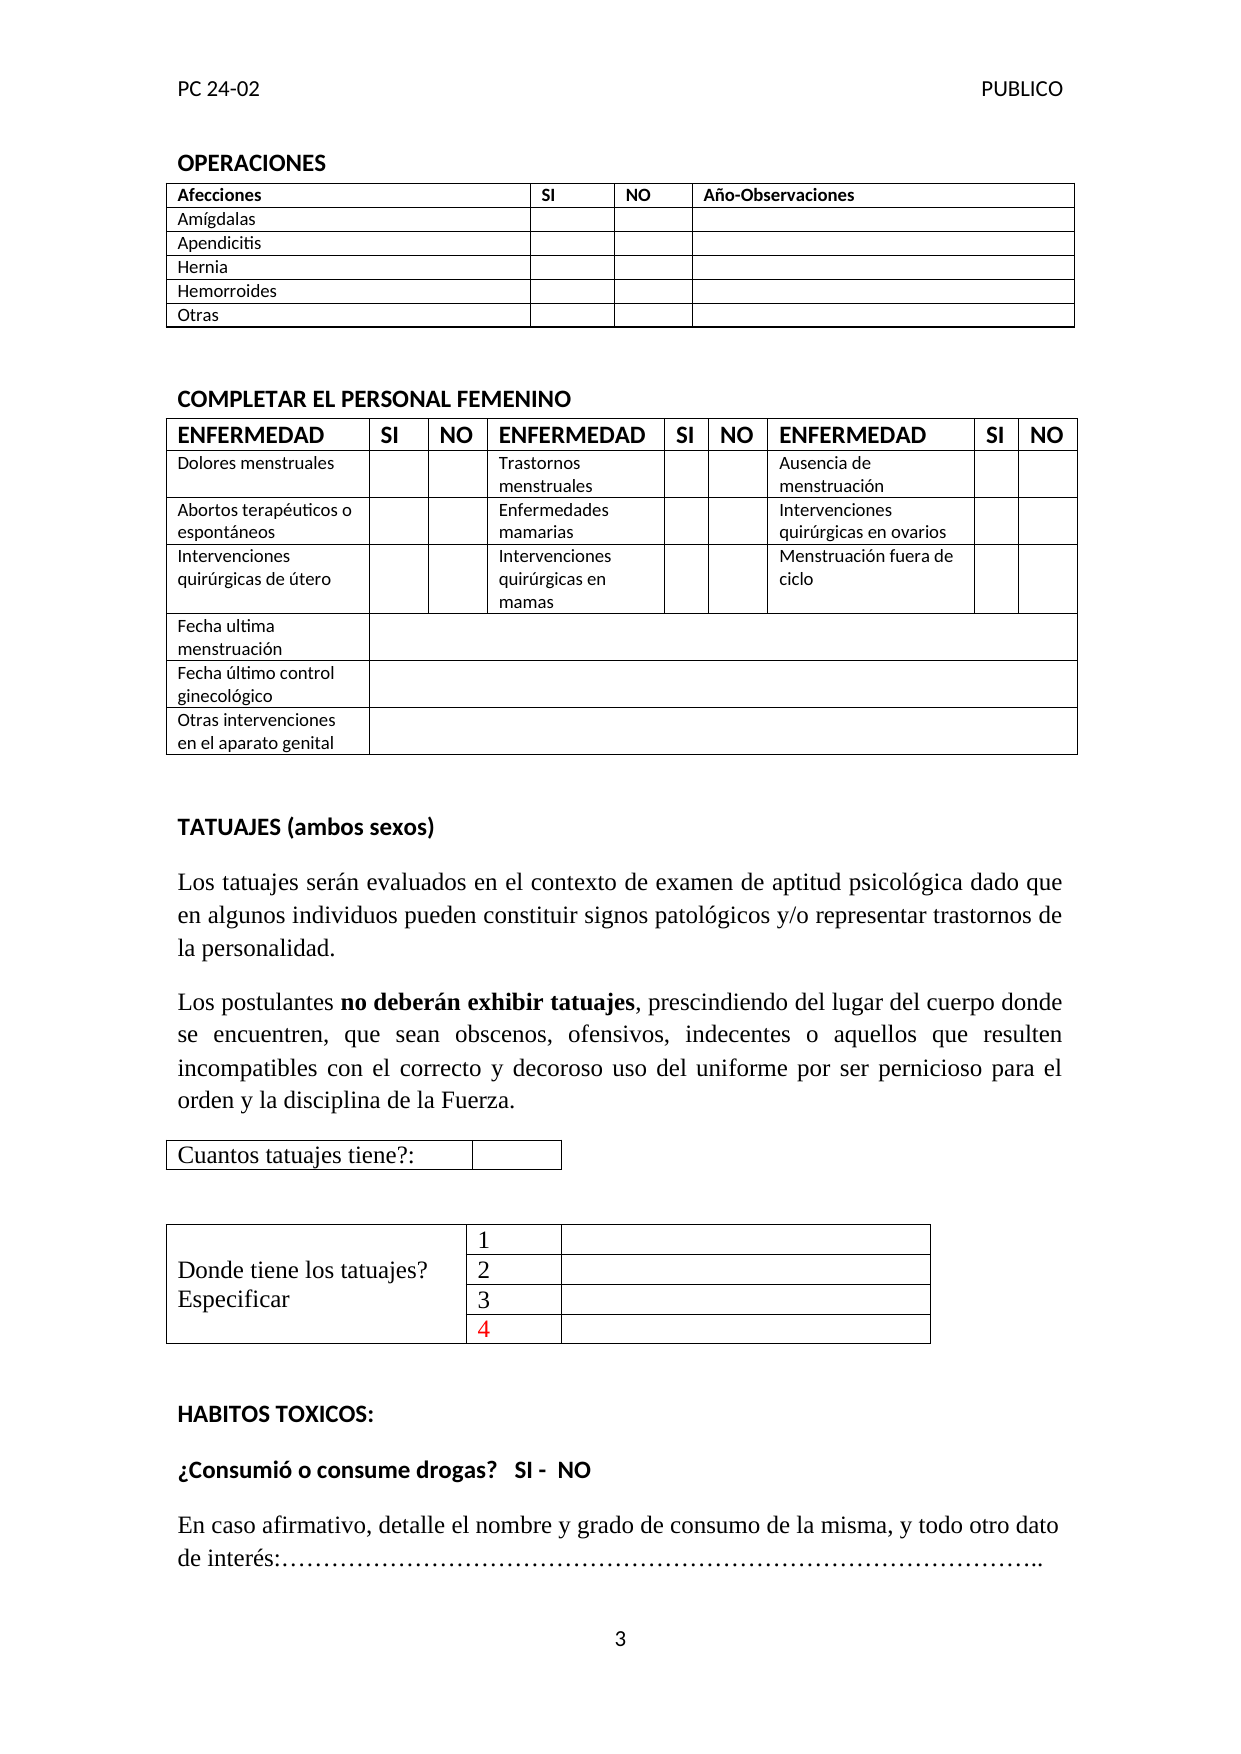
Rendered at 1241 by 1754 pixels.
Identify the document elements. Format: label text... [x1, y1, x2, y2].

table_cell 4 [467, 1315, 561, 1343]
text Los postulantes no deberán exhibir tatuajes, prescindiendo del lugar del cuerpo donde se encuentren, que sean obscenos, ofensivos, indecentes o aquellos que resulten incompatibles con el correcto y decoroso uso del uniforme por ser pernicioso para el orden y la disciplina de la Fuerza. [177, 987, 1063, 1114]
table_cell [709, 545, 767, 613]
text Los tatuajes serán evaluados en el contexto de examen de aptitud psicológica dado que en algunos individuos pueden constituir signos patológicos y/o representar trastornos de la personalidad. [177, 867, 1063, 961]
table_cell [370, 498, 428, 543]
table_cell [693, 280, 1074, 302]
table_cell Dolores menstruales [167, 451, 369, 497]
table_header [473, 1141, 561, 1169]
table_cell Intervenciones quirúrgicas en mamas [488, 545, 664, 613]
table_header ENFERMEDAD [488, 419, 664, 450]
table_header SI [370, 419, 428, 450]
text COMPLETAR EL PERSONAL FEMENINO [177, 383, 1063, 414]
table_cell Intervenciones quirúrgicas de útero [167, 545, 369, 613]
table_cell [370, 708, 1077, 754]
table_cell Hernia [167, 256, 530, 278]
text ¿Consumió o consume drogas? SI - NO [177, 1454, 1063, 1484]
table_cell [665, 451, 708, 497]
table_cell [615, 256, 692, 278]
table_header NO [1019, 419, 1077, 450]
table_cell Fecha ultima menstruación [167, 614, 369, 660]
table_header SI [665, 419, 708, 450]
table_cell [429, 451, 487, 497]
table_cell [693, 208, 1074, 231]
table_header NO [615, 184, 692, 207]
table_cell [615, 304, 692, 326]
text HABITOS TOXICOS: [177, 1398, 1063, 1429]
table_cell [975, 498, 1018, 543]
table_header 1 [467, 1225, 561, 1254]
table_cell Enfermedades mamarias [488, 498, 664, 543]
table_cell [531, 304, 614, 326]
table_cell [429, 545, 487, 613]
table_cell Apendicitis [167, 232, 530, 254]
table_cell Otras [167, 304, 530, 326]
table_cell [1019, 451, 1077, 497]
table_cell [975, 545, 1018, 613]
table_header Cuantos tatuajes tiene?: [167, 1141, 472, 1169]
table_header [562, 1225, 930, 1254]
table_cell Fecha último control ginecológico [167, 661, 369, 707]
table_cell [693, 304, 1074, 326]
table_cell [531, 232, 614, 254]
table_cell [370, 661, 1077, 707]
table_header NO [429, 419, 487, 450]
table_cell [693, 256, 1074, 278]
table_cell [562, 1255, 930, 1284]
table_cell [531, 256, 614, 278]
table_header SI [531, 184, 614, 207]
table_cell Intervenciones quirúrgicas en ovarios [768, 498, 974, 543]
table_cell [709, 451, 767, 497]
table_header Afecciones [167, 184, 530, 207]
table_cell [975, 451, 1018, 497]
table_cell Ausencia de menstruación [768, 451, 974, 497]
table_header SI [975, 419, 1018, 450]
table_cell Otras intervenciones en el aparato genital [167, 708, 369, 754]
table_cell [615, 280, 692, 302]
table_header ENFERMEDAD [768, 419, 974, 450]
table_header ENFERMEDAD [167, 419, 369, 450]
table_cell [531, 280, 614, 302]
table_cell Menstruación fuera de ciclo [768, 545, 974, 613]
text OPERACIONES [177, 148, 1063, 178]
table_cell [693, 232, 1074, 254]
table_cell [562, 1285, 930, 1313]
table_cell [370, 451, 428, 497]
table_cell Trastornos menstruales [488, 451, 664, 497]
table_cell [709, 498, 767, 543]
table_cell [370, 545, 428, 613]
table_cell [429, 498, 487, 543]
table_cell [1019, 498, 1077, 543]
table_cell [665, 498, 708, 543]
table_cell [615, 208, 692, 231]
table_cell Hemorroides [167, 280, 530, 302]
text TATUAJES (ambos sexos) [177, 811, 1063, 841]
table_cell [615, 232, 692, 254]
table_cell [370, 614, 1077, 660]
table_cell Abortos terapéuticos o espontáneos [167, 498, 369, 543]
table_cell [665, 545, 708, 613]
table_cell Amígdalas [167, 208, 530, 231]
table_header Año-Observaciones [693, 184, 1074, 207]
text En caso afirmativo, detalle el nombre y grado de consumo de la misma, y todo otro dato de interés:……………………………………………………………………………….. [177, 1510, 1063, 1572]
table_cell 2 [467, 1255, 561, 1284]
table_cell [531, 208, 614, 231]
table_cell 3 [467, 1285, 561, 1313]
table_cell [562, 1315, 930, 1343]
table_cell [1019, 545, 1077, 613]
table_header NO [709, 419, 767, 450]
table_header Donde tiene los tatuajes? Especificar [167, 1225, 466, 1343]
